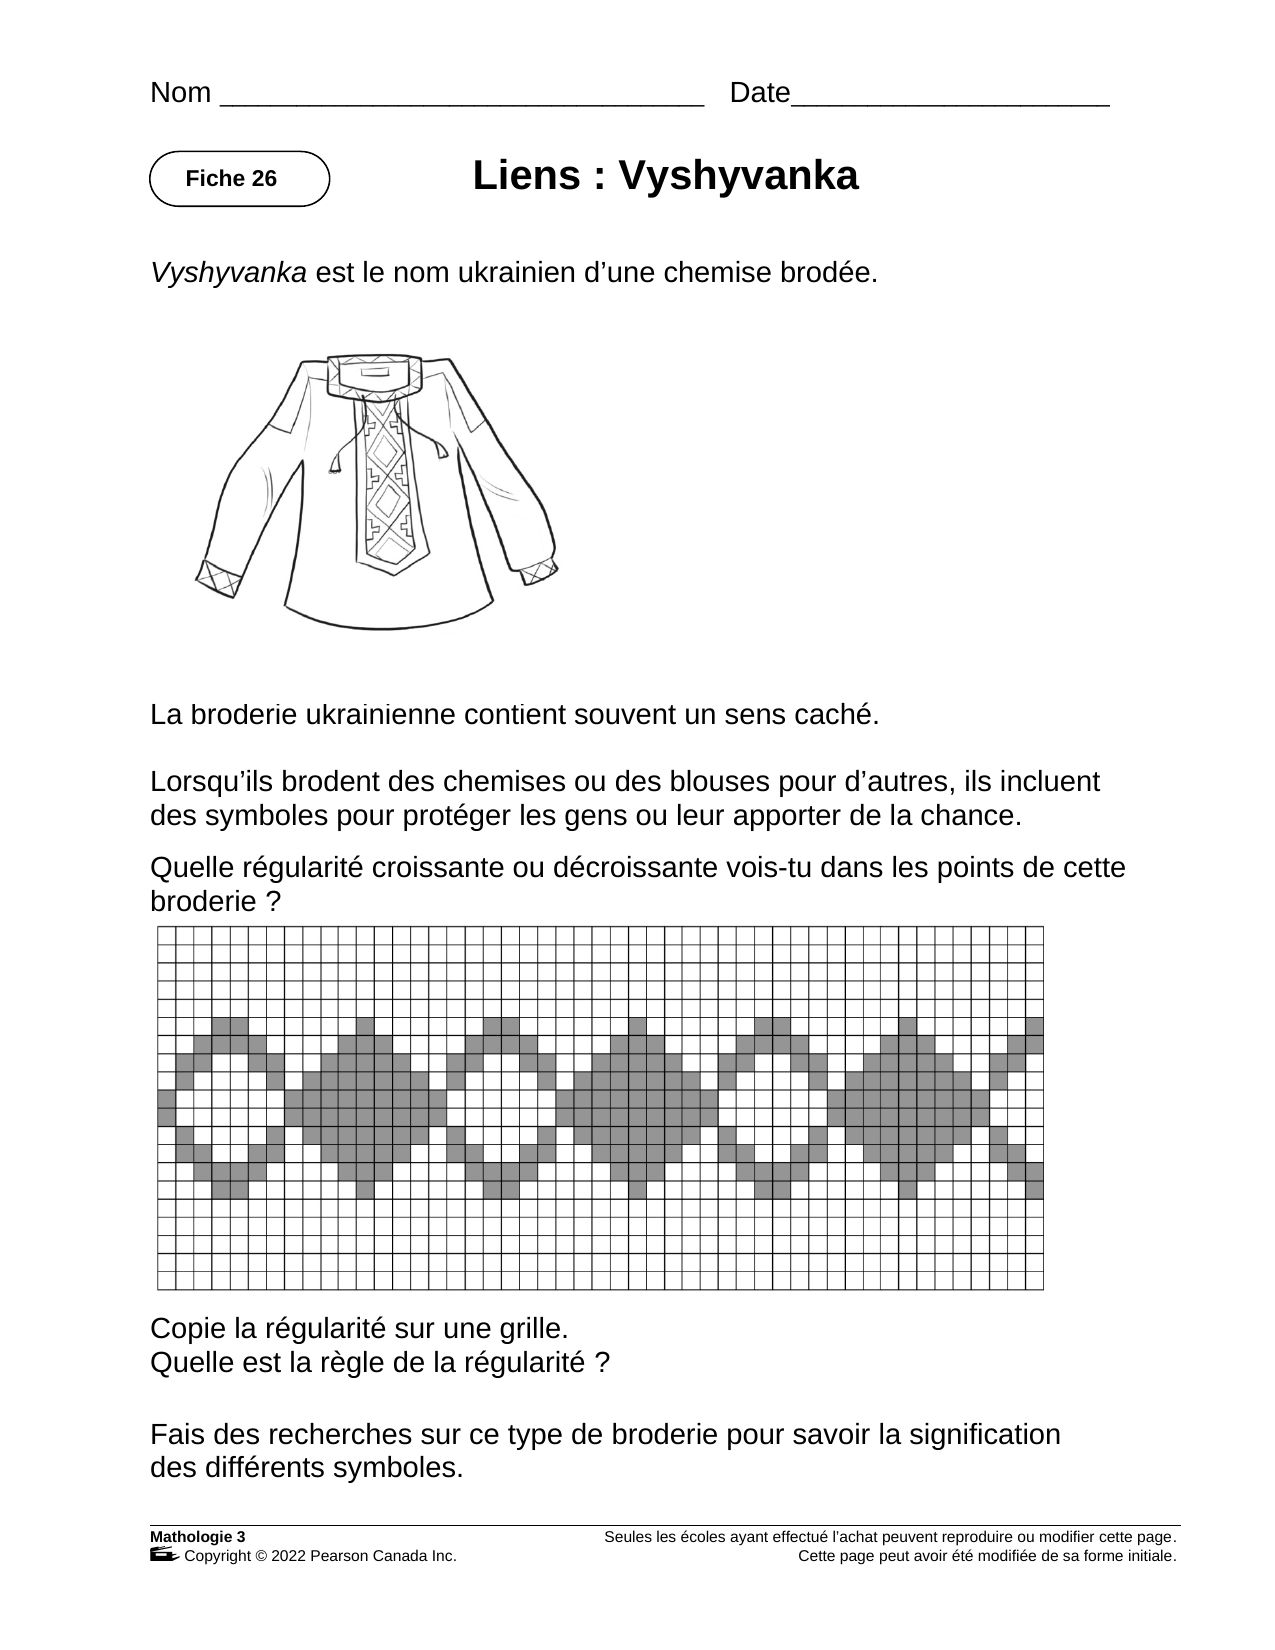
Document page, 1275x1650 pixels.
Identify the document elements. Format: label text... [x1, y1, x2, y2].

text Liens : Vyshyvanka [306, 150, 1181, 198]
picture [157, 925, 1044, 1291]
text Vyshyvanka est le nom ukrainien d’une chemise brodée. [150, 255, 1181, 351]
picture [170, 290, 584, 704]
text Quelle régularité croissante ou décroissante vois-tu dans les points de cette broderie ? [150, 851, 1181, 946]
text Copie la régularité sur une grille. Quelle est la règle de la régularité ? [150, 1311, 1181, 1378]
text La broderie ukrainienne contient souvent un sens caché. Lorsqu’ils brodent des chemises ou des blouses pour d’autres, ils incluent des symboles pour protéger les gens ou leur apporter de la chance. [150, 697, 1181, 831]
text Fais des recherches sur ce type de broderie pour savoir la signification des différents symboles. [150, 1417, 1181, 1484]
picture [150, 1546, 180, 1561]
